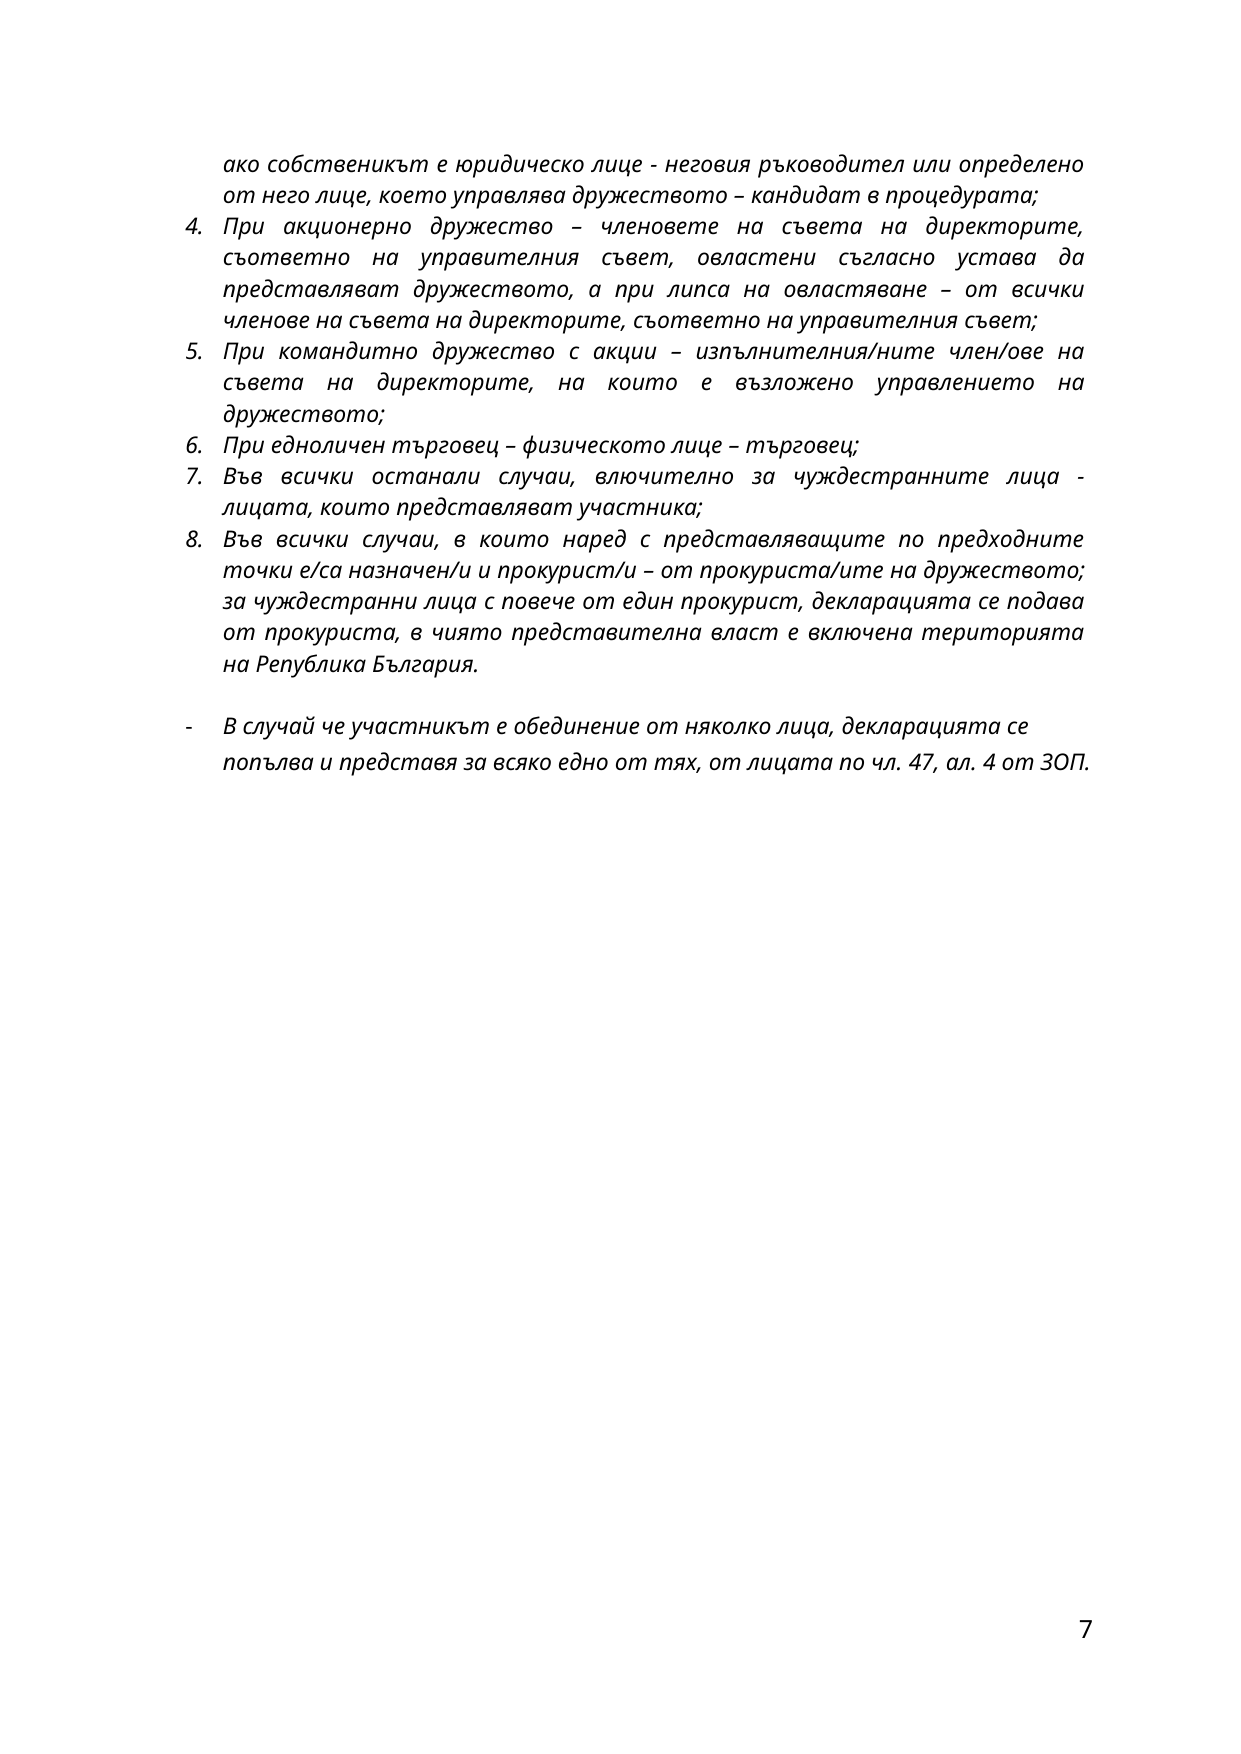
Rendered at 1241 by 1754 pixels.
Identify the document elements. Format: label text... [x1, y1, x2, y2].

list Във всички останали случаи, влючително за чуждестранните лица - лицата, които представляват участника; [185, 460, 1085, 523]
list При едноличен търговец – физическото лице – търговец; [185, 429, 1085, 460]
list При командитно дружество с акции – изпълнителния/ните член/ове на съвета на директорите, на които е възложено управлението на дружеството; [185, 335, 1085, 429]
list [185, 148, 1085, 210]
list В случай че участникът е обединение от няколко лица, декларацията се попълва и представя за всяко едно от тях, от лицата по чл. 47, ал. 4 от ЗОП. [185, 710, 1093, 777]
list Във всички случаи, в които наред с представляващите по предходните точки е/са назначен/и и прокурист/и – от прокуриста/ите на дружеството; за чуждестранни лица с повече от един прокурист, декларацията се подава от прокуриста, в чиято представителна власт е включена територията на Република България. [185, 523, 1085, 679]
list При акционерно дружество – членовете на съвета на директорите, съответно на управителния съвет, овластени съгласно устава да представляват дружеството, а при липса на овластяване – от всички членове на съвета на директорите, съответно на управителния съвет; [185, 210, 1085, 335]
